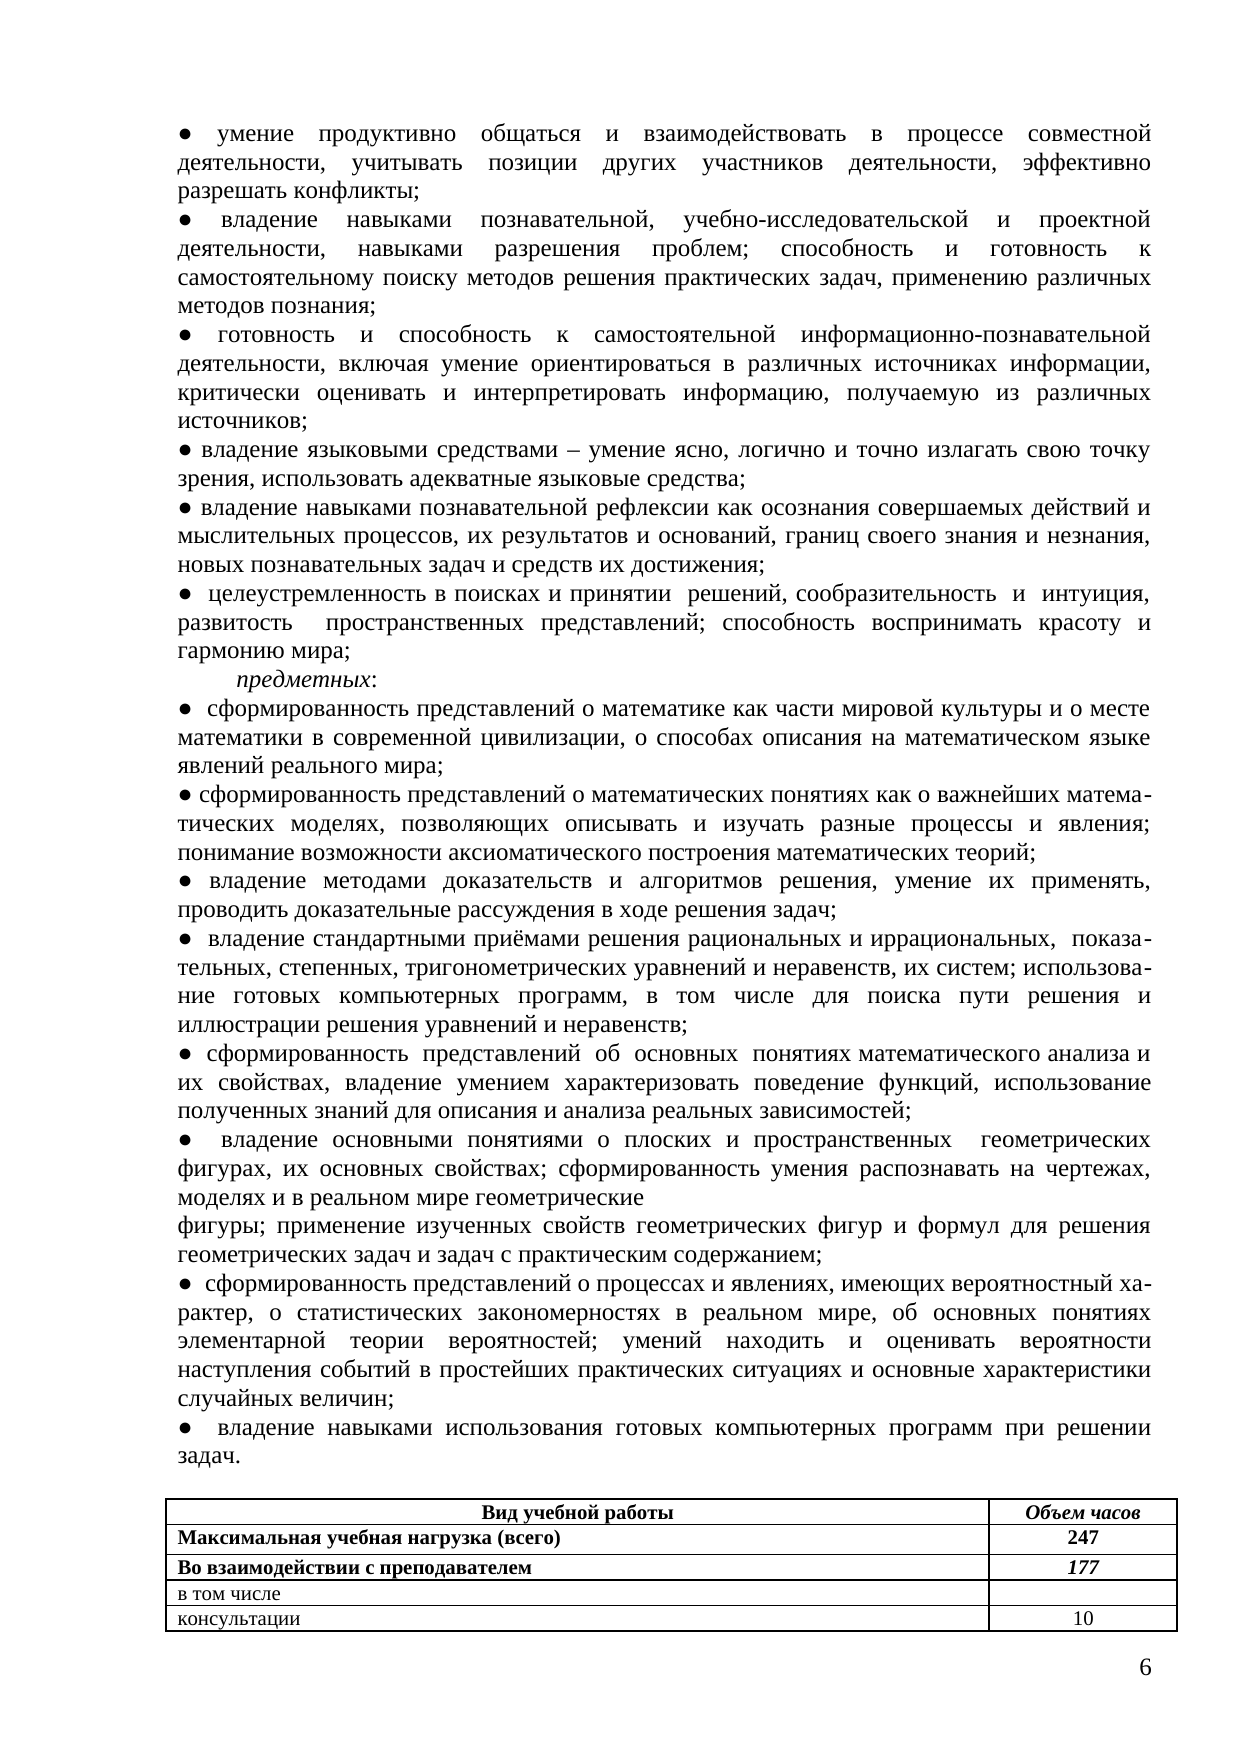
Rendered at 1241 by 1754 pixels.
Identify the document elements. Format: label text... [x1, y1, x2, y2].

text ● владение стандартными приёмами решения рациональных и иррациональных, показательных, степенных, тригонометрических уравнений и неравенств, их систем; использование готовых компьютерных программ, в том числе для поиска пути решения и иллюстрации решения уравнений и неравенств; [177, 923, 1152, 1038]
table_header Вид учебной работы [167, 1500, 988, 1524]
text ● владение навыками использования готовых компьютерных программ при решении задач. [177, 1412, 1152, 1469]
text ● владение языковыми средствами – умение ясно, логично и точно излагать свою точку зрения, использовать адекватные языковые средства; [177, 434, 1152, 492]
table_cell 247 [990, 1525, 1176, 1553]
text ● владение основными понятиями о плоских и пространственных геометрических фигурах, их основных свойствах; сформированность умения распознавать на чертежах, моделях и в реальном мире геометрические [177, 1124, 1152, 1211]
table_cell Максимальная учебная нагрузка (всего) [167, 1525, 988, 1553]
text ● целеустремленность в поисках и принятии решений, сообразительность и интуиция, развитость пространственных представлений; способность воспринимать красоту и гармонию мира; [177, 578, 1152, 664]
table_cell 10 [990, 1606, 1176, 1630]
text фигуры; применение изученных свойств геометрических фигур и формул для решения геометрических задач и задач с практическим содержанием; [177, 1211, 1152, 1268]
text ● владение навыками познавательной рефлексии как осознания совершаемых действий и мыслительных процессов, их результатов и оснований, границ своего знания и незнания, новых познавательных задач и средств их достижения; [177, 492, 1152, 578]
table_cell в том числе [167, 1581, 988, 1605]
text ● владение методами доказательств и алгоритмов решения, умение их применять, проводить доказательные рассуждения в ходе решения задач; [177, 866, 1152, 923]
table_cell [990, 1581, 1176, 1605]
table_cell консультации [167, 1606, 988, 1630]
text ● сформированность представлений о математике как части мировой культуры и о месте математики в современной цивилизации, о способах описания на математическом языке явлений реального мира; [177, 693, 1152, 779]
text ● умение продуктивно общаться и взаимодействовать в процессе совместной деятельности, учитывать позиции других участников деятельности, эффективно разрешать конфликты; [177, 118, 1152, 204]
text ● сформированность представлений о процессах и явлениях, имеющих вероятностный характер, о статистических закономерностях в реальном мире, об основных понятиях элементарной теории вероятностей; умений находить и оценивать вероятности наступления событий в простейших практических ситуациях и основные характеристики случайных величин; [177, 1268, 1152, 1412]
text ● владение навыками познавательной, учебно-исследовательской и проектной деятельности, навыками разрешения проблем; способность и готовность к самостоятельному поиску методов решения практических задач, применению различных методов познания; [177, 204, 1152, 319]
table_cell Во взаимодействии с преподавателем [167, 1555, 988, 1579]
table_header Объем часов [990, 1500, 1176, 1524]
text предметных: [177, 664, 1152, 693]
text ● сформированность представлений о математических понятиях как о важнейших математических моделях, позволяющих описывать и изучать разные процессы и явления; понимание возможности аксиоматического построения математических теорий; [177, 779, 1152, 866]
table_cell 177 [990, 1555, 1176, 1579]
text ● готовность и способность к самостоятельной информационно-познавательной деятельности, включая умение ориентироваться в различных источниках информации, критически оценивать и интерпретировать информацию, получаемую из различных источников; [177, 319, 1152, 434]
text ● сформированность представлений об основных понятиях математического анализа и их свойствах, владение умением характеризовать поведение функций, использование полученных знаний для описания и анализа реальных зависимостей; [177, 1038, 1152, 1124]
